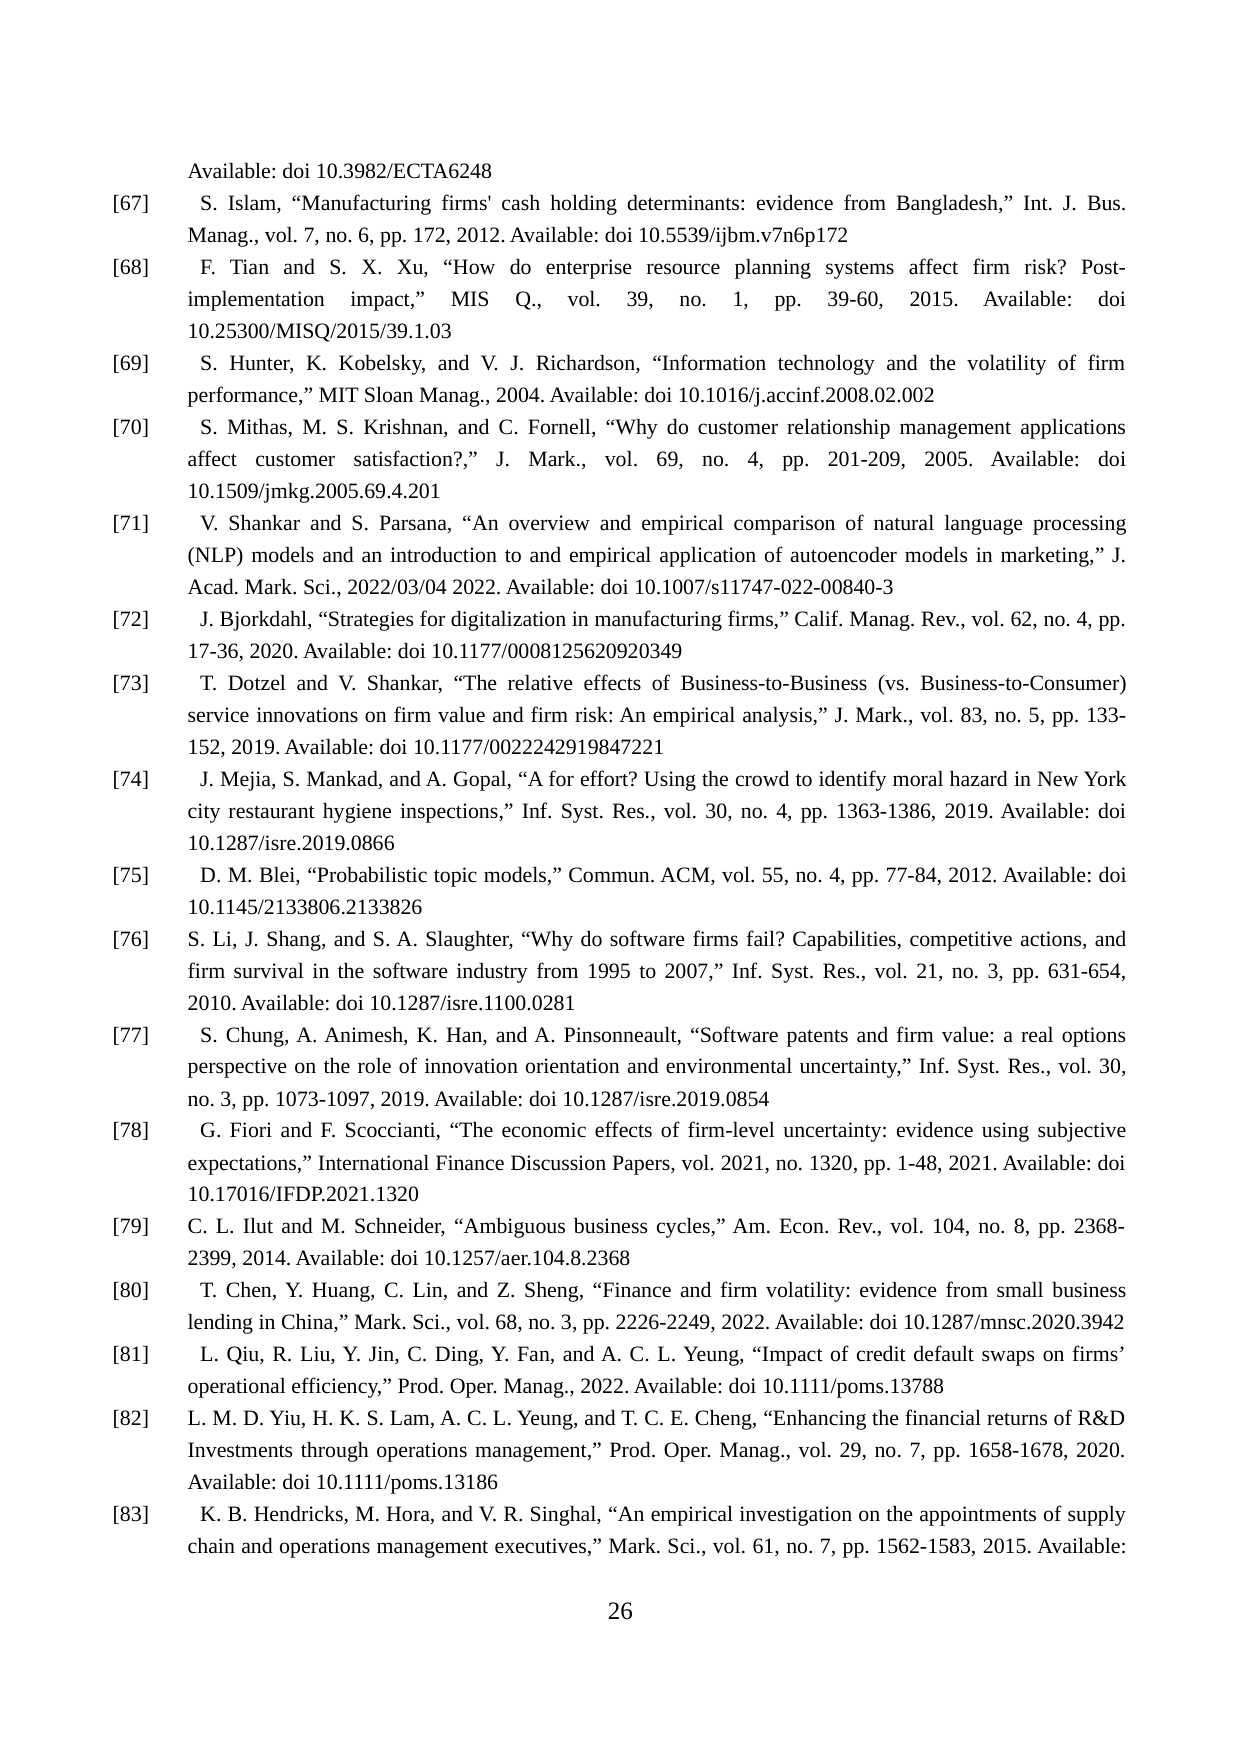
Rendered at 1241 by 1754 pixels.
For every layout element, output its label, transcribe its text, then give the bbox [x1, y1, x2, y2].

text [67] S. Islam, “Manufacturing firms' cash holding determinants: evidence from Bangladesh,” Int. J. Bus. Manag., vol. 7, no. 6, pp. 172, 2012. Available: doi 10.5539/ijbm.v7n6p172 [112, 190, 1128, 247]
text [77] S. Chung, A. Animesh, K. Han, and A. Pinsonneault, “Software patents and firm value: a real options perspective on the role of innovation orientation and environmental uncertainty,” Inf. Syst. Res., vol. 30, no. 3, pp. 1073-1097, 2019. Available: doi 10.1287/isre.2019.0854 [112, 1022, 1128, 1111]
text [79] C. L. Ilut and M. Schneider, “Ambiguous business cycles,” Am. Econ. Rev., vol. 104, no. 8, pp. 2368-2399, 2014. Available: doi 10.1257/aer.104.8.2368 [112, 1213, 1128, 1271]
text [112, 1501, 1128, 1558]
text [80] T. Chen, Y. Huang, C. Lin, and Z. Sheng, “Finance and firm volatility: evidence from small business lending in China,” Mark. Sci., vol. 68, no. 3, pp. 2226-2249, 2022. Available: doi 10.1287/mnsc.2020.3942 [112, 1277, 1128, 1334]
text [76] S. Li, J. Shang, and S. A. Slaughter, “Why do software firms fail? Capabilities, competitive actions, and firm survival in the software industry from 1995 to 2007,” Inf. Syst. Res., vol. 21, no. 3, pp. 631-654, 2010. Available: doi 10.1287/isre.1100.0281 [112, 926, 1128, 1015]
text [78] G. Fiori and F. Scoccianti, “The economic effects of firm-level uncertainty: evidence using subjective expectations,” International Finance Discussion Papers, vol. 2021, no. 1320, pp. 1-48, 2021. Available: doi 10.17016/IFDP.2021.1320 [112, 1117, 1128, 1207]
text [82] L. M. D. Yiu, H. K. S. Lam, A. C. L. Yeung, and T. C. E. Cheng, “Enhancing the financial returns of R&D Investments through operations management,” Prod. Oper. Manag., vol. 29, no. 7, pp. 1658-1678, 2020. Available: doi 10.1111/poms.13186 [112, 1405, 1128, 1494]
text [68] F. Tian and S. X. Xu, “How do enterprise resource planning systems affect firm risk? Post-implementation impact,” MIS Q., vol. 39, no. 1, pp. 39-60, 2015. Available: doi 10.25300/MISQ/2015/39.1.03 [112, 254, 1128, 343]
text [112, 158, 1128, 183]
text [70] S. Mithas, M. S. Krishnan, and C. Fornell, “Why do customer relationship management applications affect customer satisfaction?,” J. Mark., vol. 69, no. 4, pp. 201-209, 2005. Available: doi 10.1509/jmkg.2005.69.4.201 [112, 414, 1128, 503]
text [73] T. Dotzel and V. Shankar, “The relative effects of Business-to-Business (vs. Business-to-Consumer) service innovations on firm value and firm risk: An empirical analysis,” J. Mark., vol. 83, no. 5, pp. 133-152, 2019. Available: doi 10.1177/0022242919847221 [112, 670, 1128, 759]
text [69] S. Hunter, K. Kobelsky, and V. J. Richardson, “Information technology and the volatility of firm performance,” MIT Sloan Manag., 2004. Available: doi 10.1016/j.accinf.2008.02.002 [112, 350, 1128, 407]
text [74] J. Mejia, S. Mankad, and A. Gopal, “A for effort? Using the crowd to identify moral hazard in New York city restaurant hygiene inspections,” Inf. Syst. Res., vol. 30, no. 4, pp. 1363-1386, 2019. Available: doi 10.1287/isre.2019.0866 [112, 766, 1128, 855]
text [71] V. Shankar and S. Parsana, “An overview and empirical comparison of natural language processing (NLP) models and an introduction to and empirical application of autoencoder models in marketing,” J. Acad. Mark. Sci., 2022/03/04 2022. Available: doi 10.1007/s11747-022-00840-3 [112, 510, 1128, 599]
text [72] J. Bjorkdahl, “Strategies for digitalization in manufacturing firms,” Calif. Manag. Rev., vol. 62, no. 4, pp. 17-36, 2020. Available: doi 10.1177/0008125620920349 [112, 606, 1128, 663]
text [75] D. M. Blei, “Probabilistic topic models,” Commun. ACM, vol. 55, no. 4, pp. 77-84, 2012. Available: doi 10.1145/2133806.2133826 [112, 862, 1128, 919]
text [81] L. Qiu, R. Liu, Y. Jin, C. Ding, Y. Fan, and A. C. L. Yeung, “Impact of credit default swaps on firms’ operational efficiency,” Prod. Oper. Manag., 2022. Available: doi 10.1111/poms.13788 [112, 1341, 1128, 1398]
